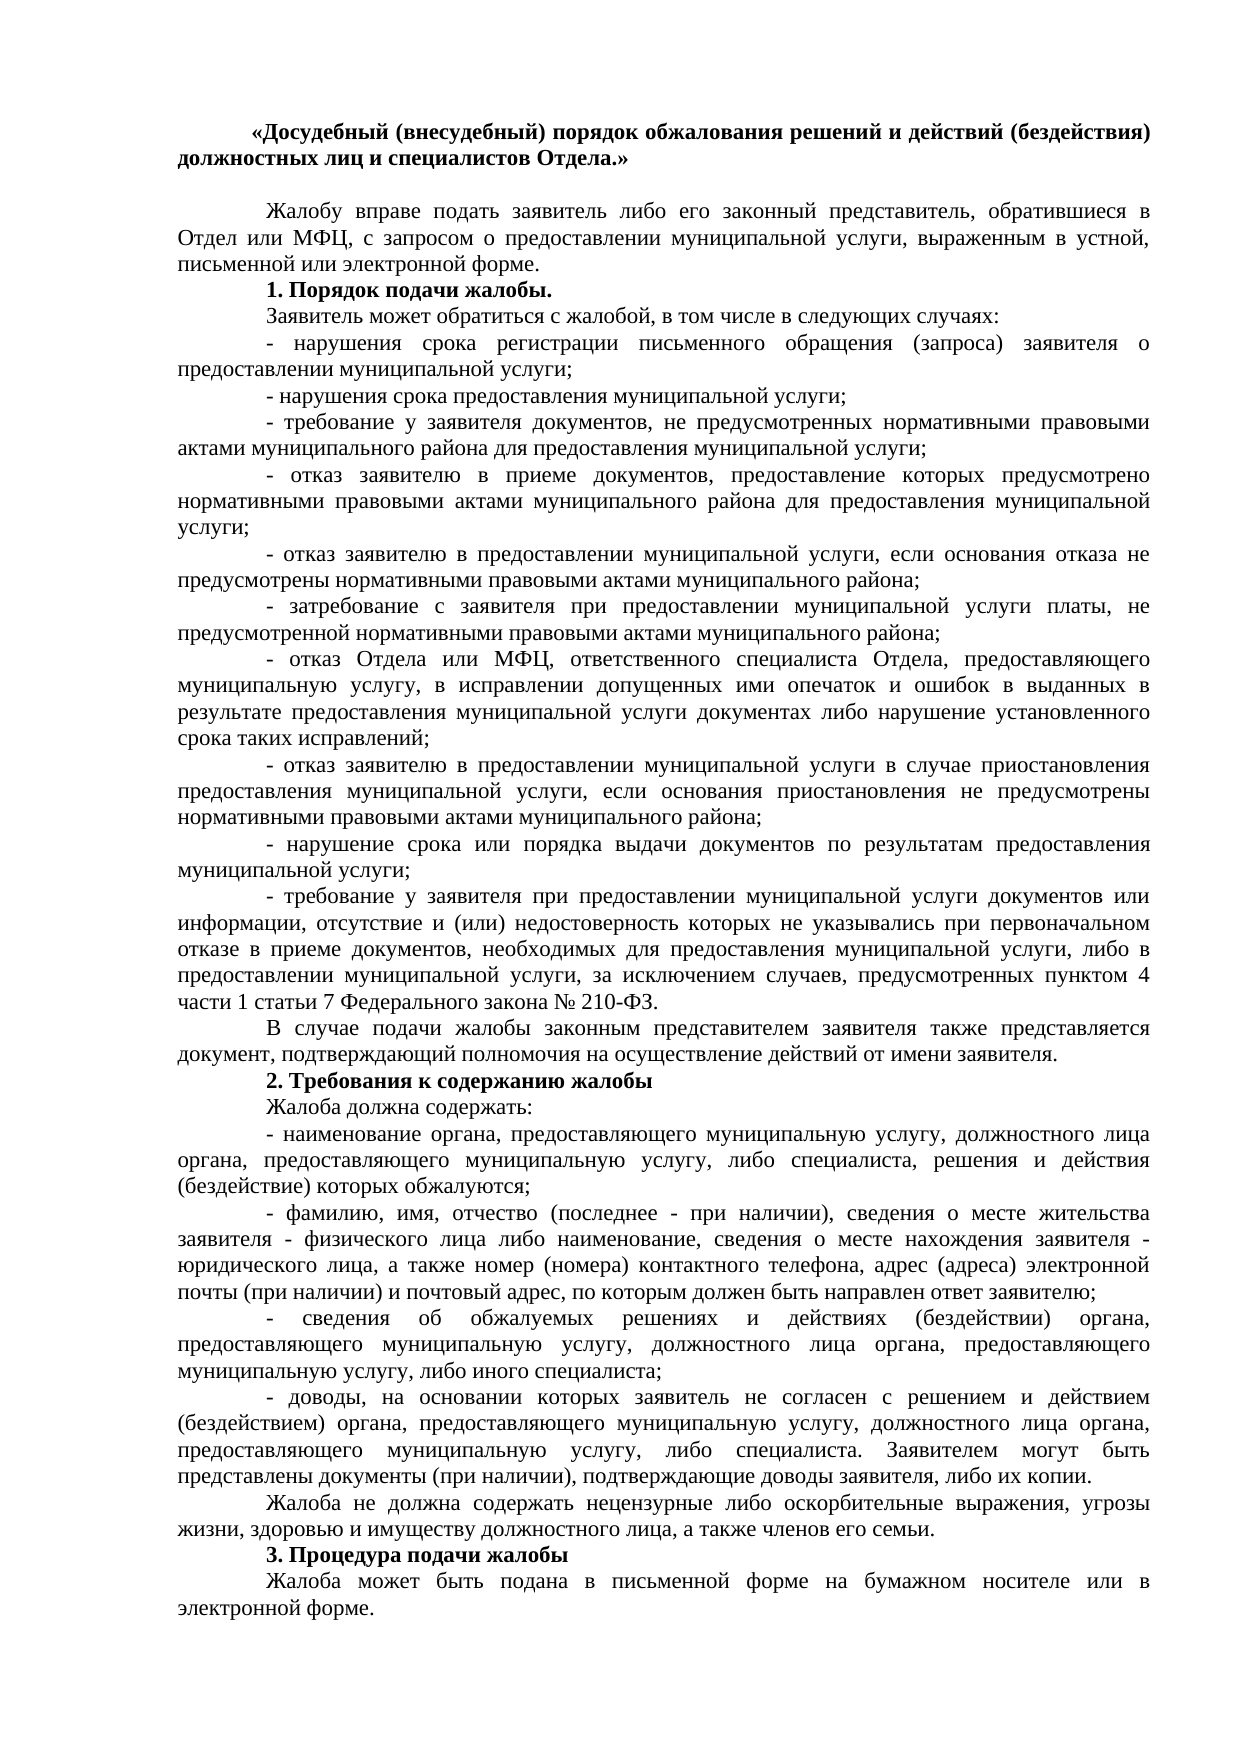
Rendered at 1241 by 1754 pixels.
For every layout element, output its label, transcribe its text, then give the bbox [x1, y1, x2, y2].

text В случае подачи жалобы законным представителем заявителя также представляется документ, подтверждающий полномочия на осуществление действий от имени заявителя. [177, 1014, 1152, 1067]
text - требование у заявителя при предоставлении муниципальной услуги документов или информации, отсутствие и (или) недостоверность которых не указывались при первоначальном отказе в приеме документов, необходимых для предоставления муниципальной услуги, либо в предоставлении муниципальной услуги, за исключением случаев, предусмотренных пунктом 4 части 1 статьи 7 Федерального закона № 210-ФЗ. [177, 882, 1152, 1014]
text - сведения об обжалуемых решениях и действиях (бездействии) органа, предоставляющего муниципальную услугу, должностного лица органа, предоставляющего муниципальную услугу, либо иного специалиста; [177, 1304, 1152, 1383]
text - отказ заявителю в предоставлении муниципальной услуги, если основания отказа не предусмотрены нормативными правовыми актами муниципального района; [177, 540, 1152, 592]
text Жалоба может быть подана в письменной форме на бумажном носителе или в электронной форме. [177, 1568, 1152, 1620]
text «Досудебный (внесудебный) порядок обжалования решений и действий (бездействия) должностных лиц и специалистов Отдела.» [177, 118, 1152, 171]
text Жалоба не должна содержать нецензурные либо оскорбительные выражения, угрозы жизни, здоровью и имуществу должностного лица, а также членов его семьи. [177, 1488, 1152, 1541]
text - отказ заявителю в приеме документов, предоставление которых предусмотрено нормативными правовыми актами муниципального района для предоставления муниципальной услуги; [177, 461, 1152, 540]
text 1. Порядок подачи жалобы. [177, 276, 1152, 303]
text 2. Требования к содержанию жалобы [177, 1067, 1152, 1093]
text Жалоба должна содержать: [177, 1093, 1152, 1119]
text - наименование органа, предоставляющего муниципальную услугу, должностного лица органа, предоставляющего муниципальную услугу, либо специалиста, решения и действия (бездействие) которых обжалуются; [177, 1119, 1152, 1199]
text Жалобу вправе подать заявитель либо его законный представитель, обратившиеся в Отдел или МФЦ, с запросом о предоставлении муниципальной услуги, выраженным в устной, письменной или электронной форме. [177, 197, 1152, 276]
text Заявитель может обратиться с жалобой, в том числе в следующих случаях: [177, 303, 1152, 329]
text - доводы, на основании которых заявитель не согласен с решением и действием (бездействием) органа, предоставляющего муниципальную услугу, должностного лица органа, предоставляющего муниципальную услугу, либо специалиста. Заявителем могут быть представлены документы (при наличии), подтверждающие доводы заявителя, либо их копии. [177, 1383, 1152, 1488]
text - затребование с заявителя при предоставлении муниципальной услуги платы, не предусмотренной нормативными правовыми актами муниципального района; [177, 592, 1152, 645]
text - нарушение срока или порядка выдачи документов по результатам предоставления муниципальной услуги; [177, 830, 1152, 882]
text - нарушения срока предоставления муниципальной услуги; [177, 382, 1152, 408]
text 3. Процедура подачи жалобы [177, 1541, 1152, 1568]
text - требование у заявителя документов, не предусмотренных нормативными правовыми актами муниципального района для предоставления муниципальной услуги; [177, 408, 1152, 461]
text - отказ Отдела или МФЦ, ответственного специалиста Отдела, предоставляющего муниципальную услугу, в исправлении допущенных ими опечаток и ошибок в выданных в результате предоставления муниципальной услуги документах либо нарушение установленного срока таких исправлений; [177, 645, 1152, 751]
text - фамилию, имя, отчество (последнее - при наличии), сведения о месте жительства заявителя - физического лица либо наименование, сведения о месте нахождения заявителя - юридического лица, а также номер (номера) контактного телефона, адрес (адреса) электронной почты (при наличии) и почтовый адрес, по которым должен быть направлен ответ заявителю; [177, 1199, 1152, 1304]
text - нарушения срока регистрации письменного обращения (запроса) заявителя о предоставлении муниципальной услуги; [177, 329, 1152, 382]
text - отказ заявителю в предоставлении муниципальной услуги в случае приостановления предоставления муниципальной услуги, если основания приостановления не предусмотрены нормативными правовыми актами муниципального района; [177, 751, 1152, 830]
